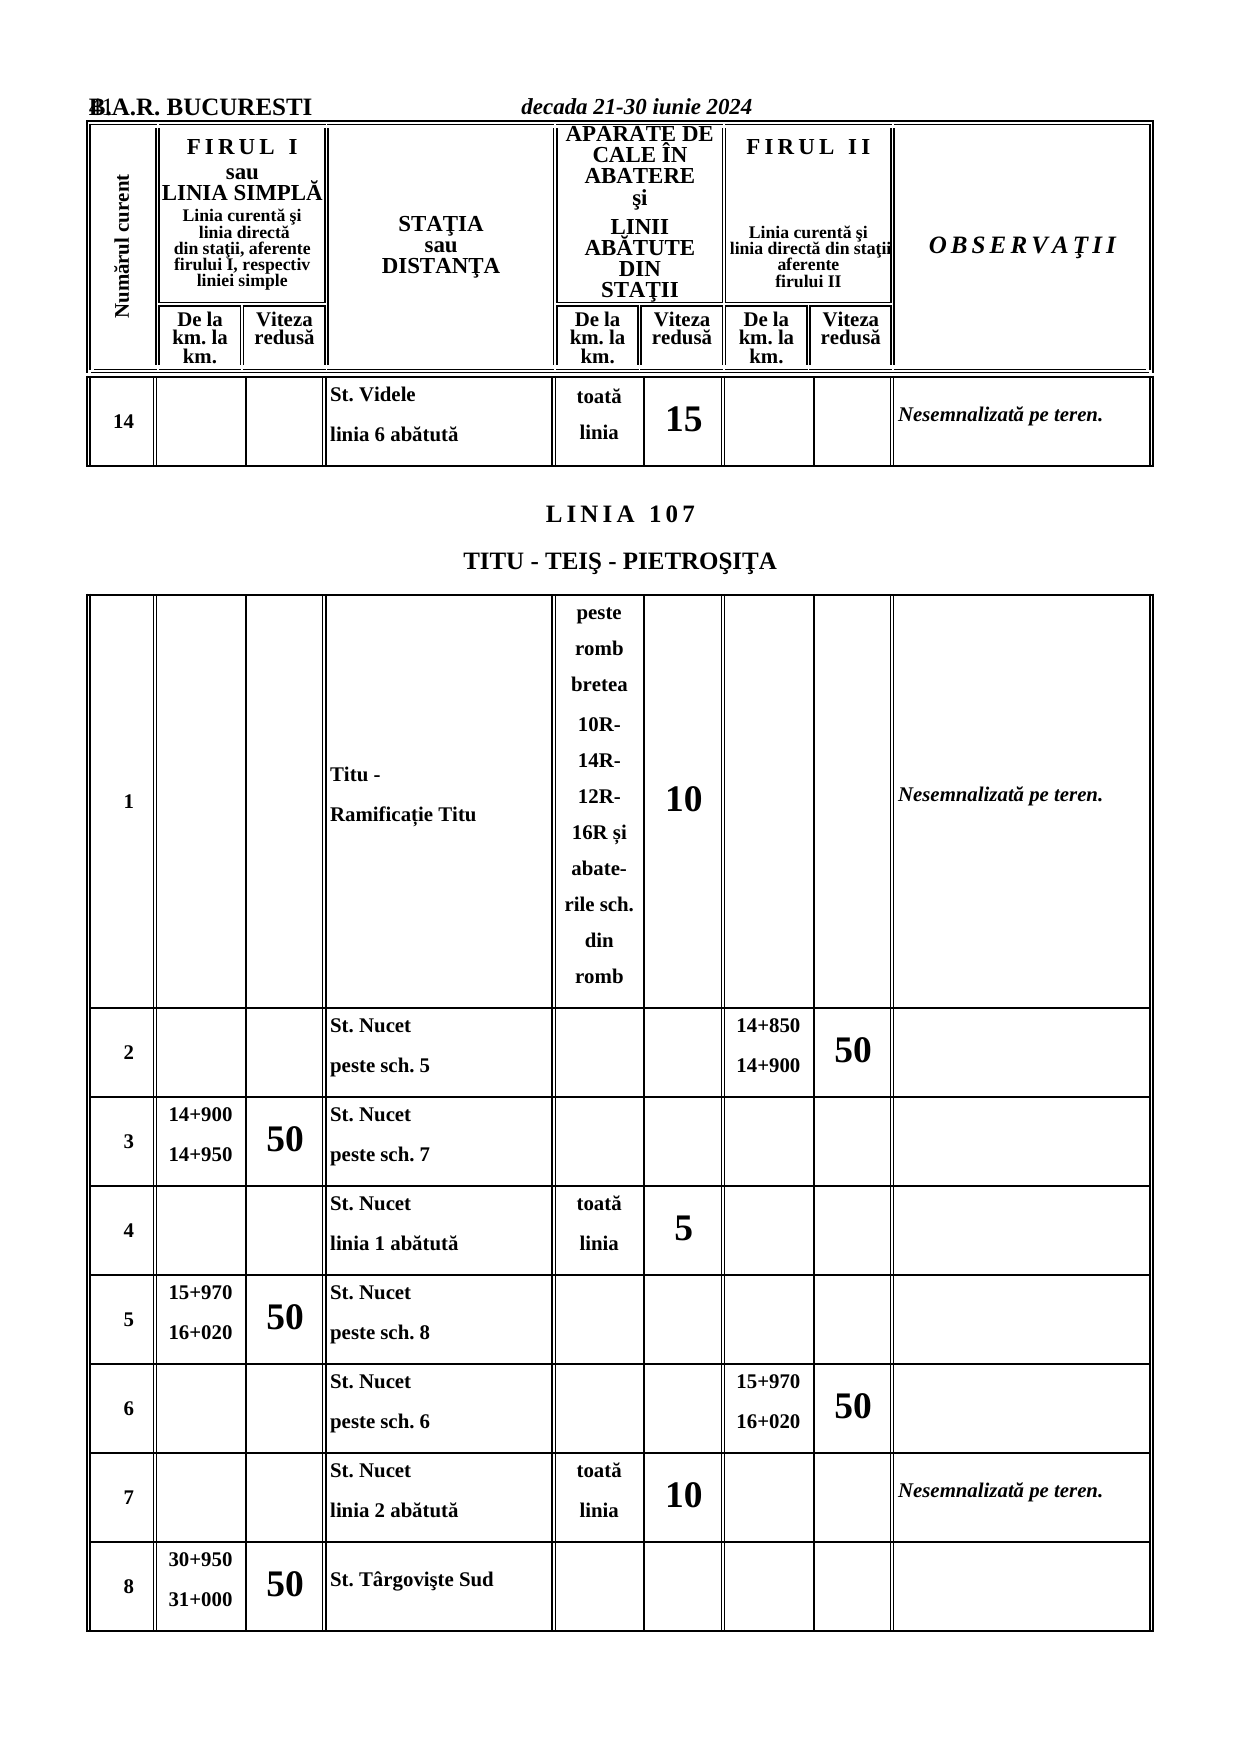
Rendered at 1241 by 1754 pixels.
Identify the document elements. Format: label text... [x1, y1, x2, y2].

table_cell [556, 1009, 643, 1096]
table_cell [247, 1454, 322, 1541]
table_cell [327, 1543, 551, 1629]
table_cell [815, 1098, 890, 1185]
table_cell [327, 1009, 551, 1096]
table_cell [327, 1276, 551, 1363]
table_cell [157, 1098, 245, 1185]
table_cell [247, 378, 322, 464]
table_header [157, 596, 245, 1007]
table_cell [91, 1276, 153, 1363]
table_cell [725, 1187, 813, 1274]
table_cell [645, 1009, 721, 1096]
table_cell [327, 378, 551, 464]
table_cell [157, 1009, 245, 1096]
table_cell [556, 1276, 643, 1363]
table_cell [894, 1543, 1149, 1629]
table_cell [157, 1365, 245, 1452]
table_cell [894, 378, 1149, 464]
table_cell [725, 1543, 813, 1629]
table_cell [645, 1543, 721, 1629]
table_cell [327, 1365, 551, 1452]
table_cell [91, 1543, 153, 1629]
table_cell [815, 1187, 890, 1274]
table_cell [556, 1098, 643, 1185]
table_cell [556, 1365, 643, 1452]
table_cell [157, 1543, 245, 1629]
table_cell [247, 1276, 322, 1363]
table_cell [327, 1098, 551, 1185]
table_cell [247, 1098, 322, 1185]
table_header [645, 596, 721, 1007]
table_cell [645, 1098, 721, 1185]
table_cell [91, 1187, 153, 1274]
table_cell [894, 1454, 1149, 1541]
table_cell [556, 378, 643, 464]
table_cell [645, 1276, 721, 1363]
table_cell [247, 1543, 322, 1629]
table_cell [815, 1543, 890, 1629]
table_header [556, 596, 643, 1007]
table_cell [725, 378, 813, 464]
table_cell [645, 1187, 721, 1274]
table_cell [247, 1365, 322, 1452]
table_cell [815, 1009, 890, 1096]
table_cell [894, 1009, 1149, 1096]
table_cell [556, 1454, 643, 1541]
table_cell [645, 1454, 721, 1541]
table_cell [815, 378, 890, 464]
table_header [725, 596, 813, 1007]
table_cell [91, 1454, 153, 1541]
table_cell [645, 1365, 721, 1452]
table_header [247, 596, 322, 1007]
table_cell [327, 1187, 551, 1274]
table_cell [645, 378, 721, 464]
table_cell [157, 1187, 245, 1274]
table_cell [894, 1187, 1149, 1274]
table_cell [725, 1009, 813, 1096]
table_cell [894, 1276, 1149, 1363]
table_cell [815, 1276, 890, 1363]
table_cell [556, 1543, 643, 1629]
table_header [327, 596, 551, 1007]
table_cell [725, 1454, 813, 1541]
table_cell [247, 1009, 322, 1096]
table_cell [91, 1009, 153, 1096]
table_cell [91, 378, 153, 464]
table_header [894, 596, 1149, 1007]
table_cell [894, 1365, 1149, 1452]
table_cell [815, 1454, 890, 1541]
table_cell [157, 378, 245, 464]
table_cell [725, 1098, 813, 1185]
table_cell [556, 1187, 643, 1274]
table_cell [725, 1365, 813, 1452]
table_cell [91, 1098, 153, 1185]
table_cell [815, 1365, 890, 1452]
subtitle TITU - TEIŞ - PIETROŞIŢA [94, 546, 1146, 575]
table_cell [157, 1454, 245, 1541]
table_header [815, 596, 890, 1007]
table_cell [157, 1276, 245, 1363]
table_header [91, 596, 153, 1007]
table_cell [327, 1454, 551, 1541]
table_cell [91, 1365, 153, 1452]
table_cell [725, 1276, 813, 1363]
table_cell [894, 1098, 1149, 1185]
subtitle LINIA 107 [89, 499, 1152, 528]
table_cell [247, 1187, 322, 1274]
